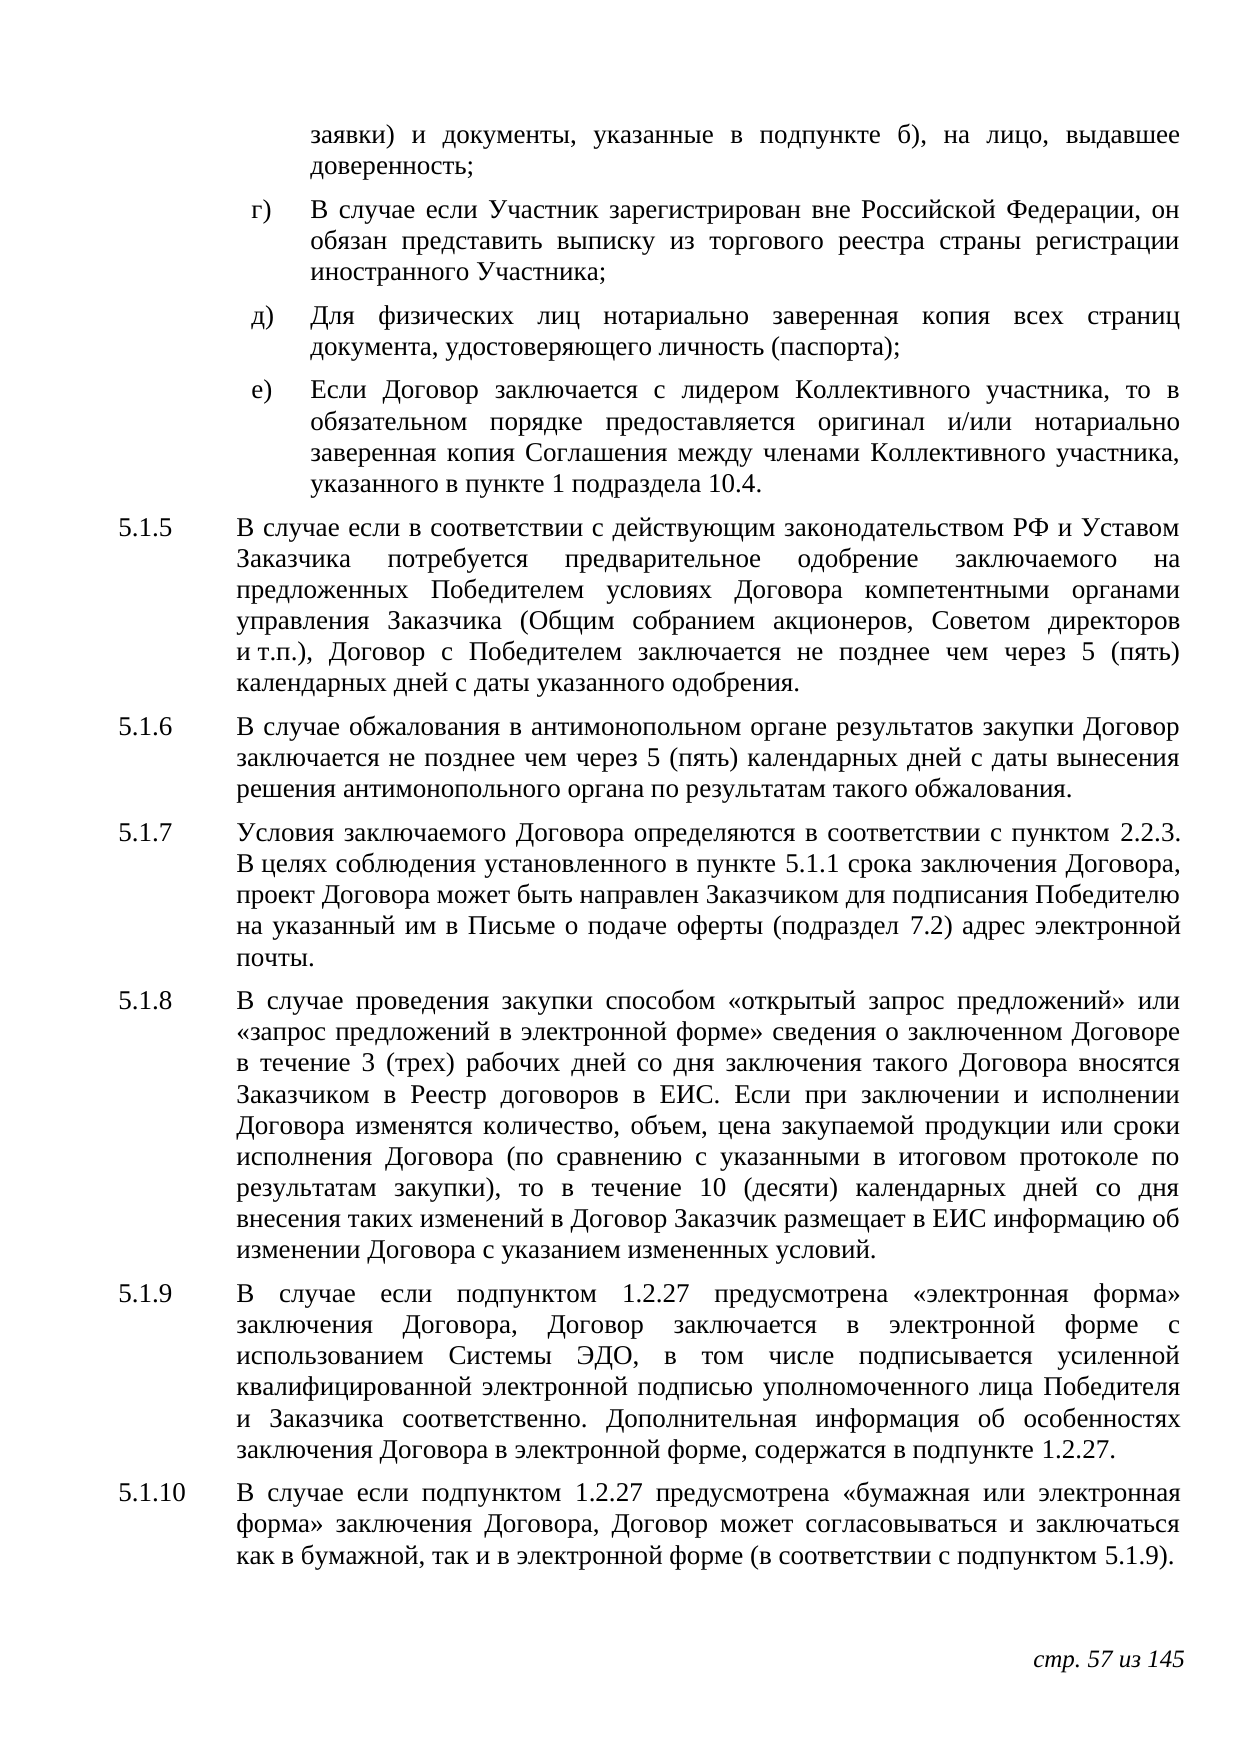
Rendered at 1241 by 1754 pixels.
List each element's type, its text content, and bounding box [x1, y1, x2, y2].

text В случае проведения закупки способом «открытый запрос предложений» или «запрос предложений в электронной форме» сведения о заключенном Договоре в течение 3 (трех) рабочих дней со дня заключения такого Договора вносятся Заказчиком в Реестр договоров в ЕИС. Если при заключении и исполнении Договора изменятся количество, объем, цена закупаемой продукции или сроки исполнения Договора (по сравнению с указанными в итоговом протоколе по результатам закупки), то в течение 10 (десяти) календарных дней со дня внесения таких изменений в Договор Заказчик размещает в ЕИС информацию об изменении Договора с указанием измененных условий. [118, 984, 1181, 1264]
list В случае если Участник зарегистрирован вне Российской Федерации, он обязан представить выписку из торгового реестра страны регистрации иностранного Участника; [251, 193, 1181, 286]
list Если Договор заключается с лидером Коллективного участника, то в обязательном порядке предоставляется оригинал и/или нотариально заверенная копия Соглашения между членами Коллективного участника, указанного в пункте 1 подраздела 10.4. [251, 374, 1181, 498]
text В случае обжалования в антимонопольном органе результатов закупки Договор заключается не позднее чем через 5 (пять) календарных дней с даты вынесения решения антимонопольного органа по результатам такого обжалования. [118, 710, 1181, 803]
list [251, 118, 1181, 180]
list Для физических лиц нотариально заверенная копия всех страниц документа, удостоверяющего личность (паспорта); [251, 299, 1181, 361]
text В случае если в соответствии с действующим законодательством РФ и Уставом Заказчика потребуется предварительное одобрение заключаемого на предложенных Победителем условиях Договора компетентными органами управления Заказчика (Общим собранием акционеров, Советом директоров и т.п.), Договор с Победителем заключается не позднее чем через 5 (пять) календарных дней с даты указанного одобрения. [118, 511, 1181, 698]
text Условия заключаемого Договора определяются в соответствии с пунктом 2.2.3. В целях соблюдения установленного в пункте 5.1.1 срока заключения Договора, проект Договора может быть направлен Заказчиком для подписания Победителю на указанный им в Письме о подаче оферты (подраздел 7.2) адрес электронной почты. [118, 816, 1181, 972]
text В случае если подпунктом 1.2.27 предусмотрена «электронная форма» заключения Договора, Договор заключается в электронной форме с использованием Системы ЭДО, в том числе подписывается усиленной квалифицированной электронной подписью уполномоченного лица Победителя и Заказчика соответственно. Дополнительная информация об особенностях заключения Договора в электронной форме, содержатся в подпункте 1.2.27. [118, 1277, 1181, 1464]
text В случае если подпунктом 1.2.27 предусмотрена «бумажная или электронная форма» заключения Договора, Договор может согласовываться и заключаться как в бумажной, так и в электронной форме (в соответствии с подпунктом 5.1.9). [118, 1476, 1181, 1570]
